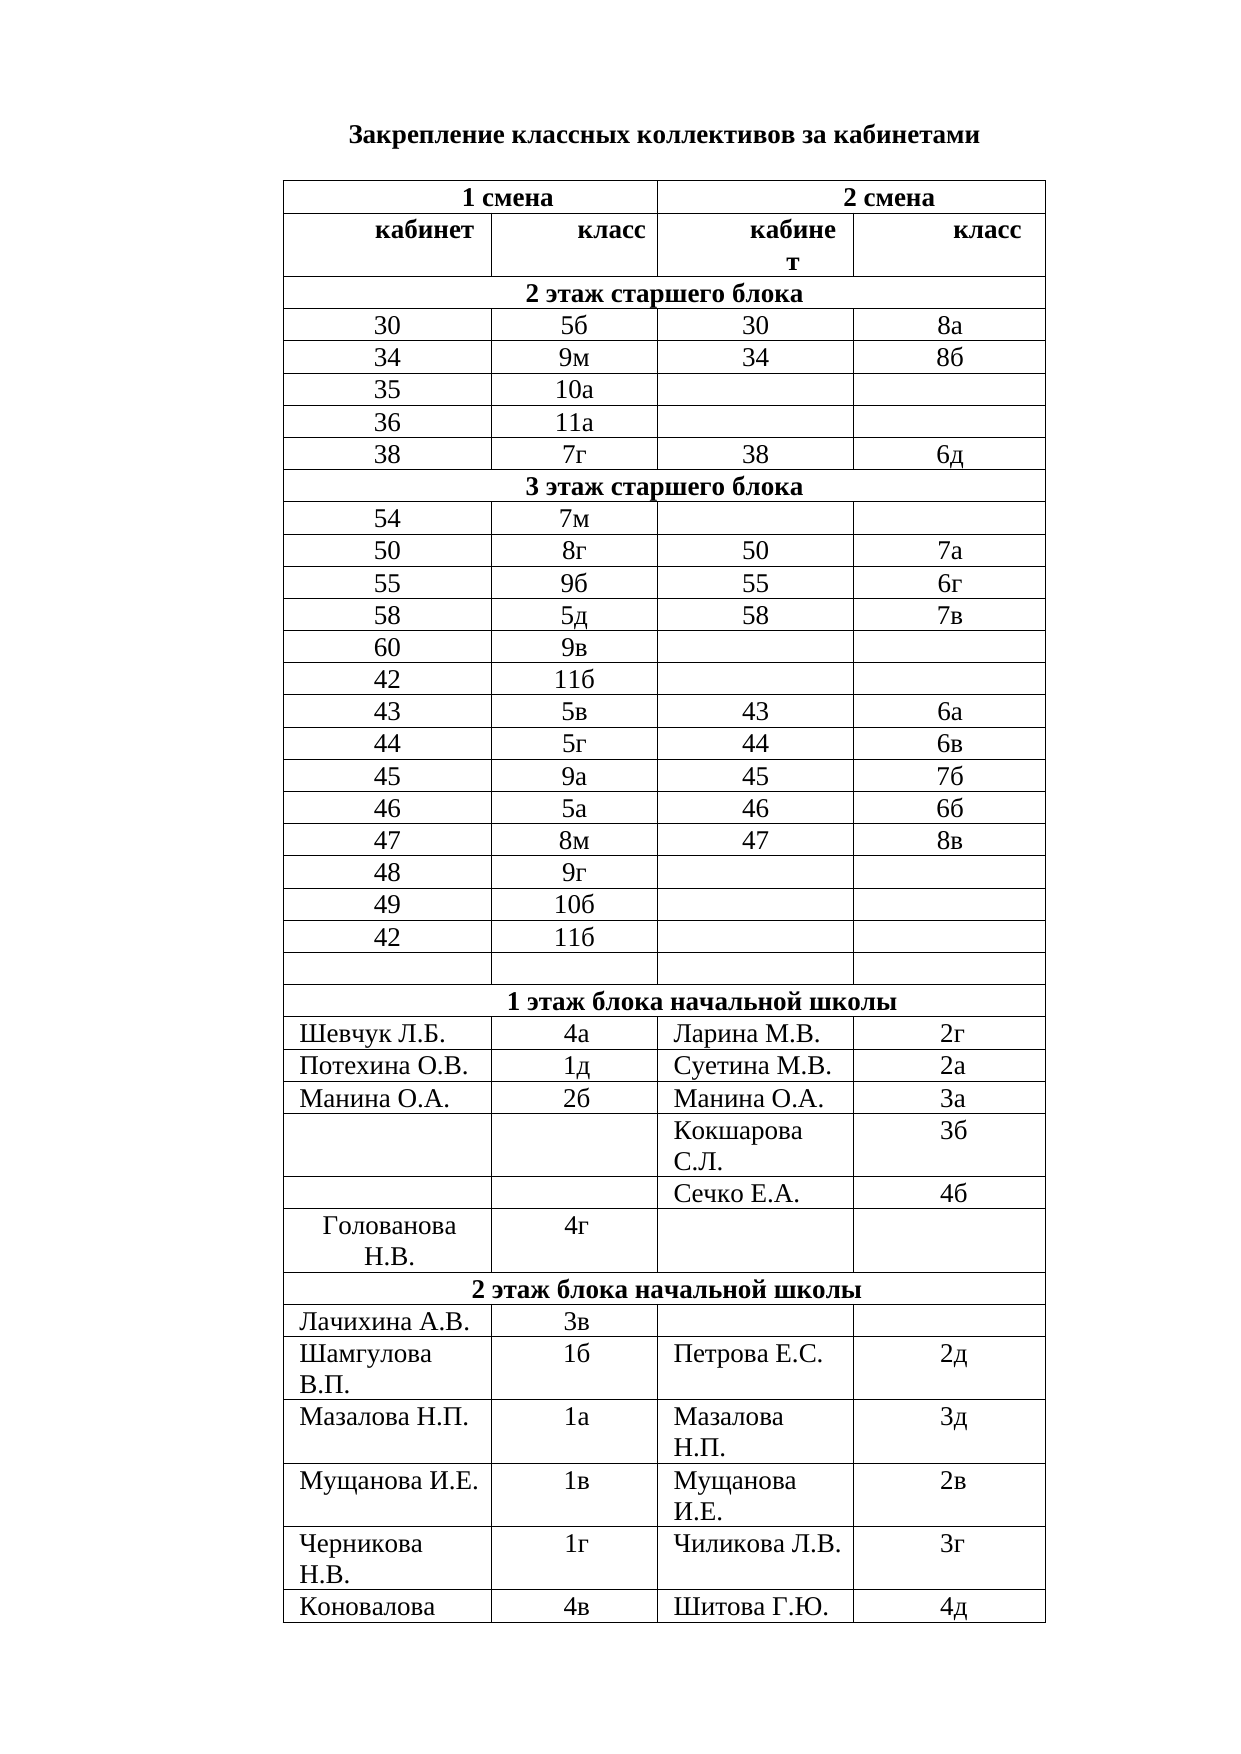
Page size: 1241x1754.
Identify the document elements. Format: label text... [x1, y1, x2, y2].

table_cell [658, 374, 853, 405]
table_cell 3г [854, 1527, 1045, 1589]
table_cell Лачихина А.В. [284, 1305, 491, 1336]
table_cell 9б [492, 567, 657, 598]
table_cell Шитова Г.Ю. [658, 1590, 853, 1622]
table_cell 1б [492, 1337, 657, 1399]
table_cell 4д [854, 1590, 1045, 1622]
table_cell 5а [492, 792, 657, 823]
table_cell [284, 1177, 491, 1208]
table_cell 6д [854, 438, 1045, 469]
table_cell 50 [658, 535, 853, 566]
table_cell 34 [284, 341, 491, 372]
table_cell 5д [492, 599, 657, 630]
table_cell [854, 502, 1045, 533]
table_cell 48 [284, 856, 491, 887]
table_cell 47 [658, 824, 853, 855]
table_cell 5б [492, 309, 657, 340]
table_cell 2д [854, 1337, 1045, 1399]
table_header 1 смена [284, 181, 657, 213]
table_cell 60 [284, 631, 491, 662]
table_cell Ларина М.В. [658, 1017, 853, 1048]
table_cell [492, 1114, 657, 1176]
table_cell 45 [284, 760, 491, 791]
table_cell 44 [284, 728, 491, 759]
table_cell [854, 374, 1045, 405]
table_cell 2 этаж блока начальной школы [284, 1273, 1045, 1304]
table_cell 9а [492, 760, 657, 791]
table_cell 1д [492, 1050, 657, 1081]
table_cell Шевчук Л.Б. [284, 1017, 491, 1048]
table_cell 50 [284, 535, 491, 566]
table_cell [658, 889, 853, 920]
table_header 2 смена [658, 181, 1045, 213]
table_cell [492, 1177, 657, 1208]
table_cell 7а [854, 535, 1045, 566]
table_cell [658, 1305, 853, 1336]
table_cell 46 [284, 792, 491, 823]
table_cell 2в [854, 1464, 1045, 1526]
table_cell 3д [854, 1400, 1045, 1463]
table_cell [658, 631, 853, 662]
table_cell Манина О.А. [658, 1082, 853, 1113]
table_cell 3в [492, 1305, 657, 1336]
table_cell 1а [492, 1400, 657, 1463]
table_cell 6в [854, 728, 1045, 759]
table_cell 44 [658, 728, 853, 759]
table_cell 7м [492, 502, 657, 533]
table_cell 2а [854, 1050, 1045, 1081]
table_cell 3 этаж старшего блока [284, 470, 1045, 501]
table_cell 3б [854, 1114, 1045, 1176]
table_cell 30 [284, 309, 491, 340]
table_cell 8м [492, 824, 657, 855]
table_cell [658, 663, 853, 694]
table_cell 54 [284, 502, 491, 533]
table_cell 55 [658, 567, 853, 598]
table_cell 8г [492, 535, 657, 566]
table_cell [658, 502, 853, 533]
table_cell 11б [492, 921, 657, 952]
table_cell [854, 921, 1045, 952]
table_cell 42 [284, 921, 491, 952]
table_cell 8в [854, 824, 1045, 855]
table_cell кабинет [658, 214, 853, 276]
table_cell 1 этаж блока начальной школы [284, 985, 1045, 1016]
table_cell 43 [658, 695, 853, 727]
table_cell 8а [854, 309, 1045, 340]
table_cell [854, 1305, 1045, 1336]
table_cell 1г [492, 1527, 657, 1589]
table_cell 58 [658, 599, 853, 630]
table_cell 4а [492, 1017, 657, 1048]
table_cell [658, 1209, 853, 1272]
table_cell [854, 631, 1045, 662]
table_cell Мущанова И.Е. [284, 1464, 491, 1526]
table_cell [854, 1209, 1045, 1272]
table_cell 4в [492, 1590, 657, 1622]
table_cell 34 [658, 341, 853, 372]
table_cell [854, 663, 1045, 694]
table_cell 55 [284, 567, 491, 598]
table_cell 30 [658, 309, 853, 340]
table_cell класс [492, 214, 657, 276]
table_cell Шамгулова В.П. [284, 1337, 491, 1399]
table_cell Коновалова Н.В. [284, 1590, 491, 1622]
table_cell Манина О.А. [284, 1082, 491, 1113]
table_cell 6а [854, 695, 1045, 727]
table_cell 2 этаж старшего блока [284, 277, 1045, 308]
table_cell кабинет [284, 214, 491, 276]
table_cell [284, 953, 491, 984]
table_cell 43 [284, 695, 491, 727]
table_cell 9м [492, 341, 657, 372]
table_cell 5г [492, 728, 657, 759]
table_cell 9г [492, 856, 657, 887]
table_cell Сечко Е.А. [658, 1177, 853, 1208]
table_cell класс [854, 214, 1045, 276]
table_cell 2б [492, 1082, 657, 1113]
table_cell Потехина О.В. [284, 1050, 491, 1081]
table_cell 5в [492, 695, 657, 727]
table_cell Черникова Н.В. [284, 1527, 491, 1589]
table_cell 38 [658, 438, 853, 469]
table_cell 11а [492, 406, 657, 437]
table_cell 4г [492, 1209, 657, 1272]
table_cell 6б [854, 792, 1045, 823]
table_cell [658, 406, 853, 437]
table_cell Чиликова Л.В. [658, 1527, 853, 1589]
table_cell [854, 953, 1045, 984]
table_cell Голованова Н.В. [284, 1209, 491, 1272]
table_cell 58 [284, 599, 491, 630]
table_cell 10б [492, 889, 657, 920]
table_cell [854, 406, 1045, 437]
table_cell 10а [492, 374, 657, 405]
table_cell [854, 889, 1045, 920]
table_cell 7б [854, 760, 1045, 791]
table_cell 1в [492, 1464, 657, 1526]
table_cell 4б [854, 1177, 1045, 1208]
table_cell 3а [854, 1082, 1045, 1113]
table_cell 45 [658, 760, 853, 791]
table_cell [658, 953, 853, 984]
table_cell Мазалова Н.П. [284, 1400, 491, 1463]
table_cell 8б [854, 341, 1045, 372]
table_cell [658, 856, 853, 887]
table_cell 7г [492, 438, 657, 469]
table_cell Мущанова И.Е. [658, 1464, 853, 1526]
table_cell Кокшарова С.Л. [658, 1114, 853, 1176]
table_cell Суетина М.В. [658, 1050, 853, 1081]
table_cell 47 [284, 824, 491, 855]
table_cell [658, 921, 853, 952]
table_cell 49 [284, 889, 491, 920]
table_cell [492, 953, 657, 984]
table_cell 6г [854, 567, 1045, 598]
table_cell 2г [854, 1017, 1045, 1048]
table_cell 11б [492, 663, 657, 694]
table_cell 36 [284, 406, 491, 437]
table_cell 7в [854, 599, 1045, 630]
table_cell [284, 1114, 491, 1176]
table_cell Петрова Е.С. [658, 1337, 853, 1399]
table_cell 38 [284, 438, 491, 469]
table_cell 9в [492, 631, 657, 662]
table_cell 42 [284, 663, 491, 694]
table_cell Мазалова Н.П. [658, 1400, 853, 1463]
text Закрепление классных коллективов за кабинетами [177, 118, 1152, 149]
table_cell [854, 856, 1045, 887]
table_cell 46 [658, 792, 853, 823]
table_cell 35 [284, 374, 491, 405]
